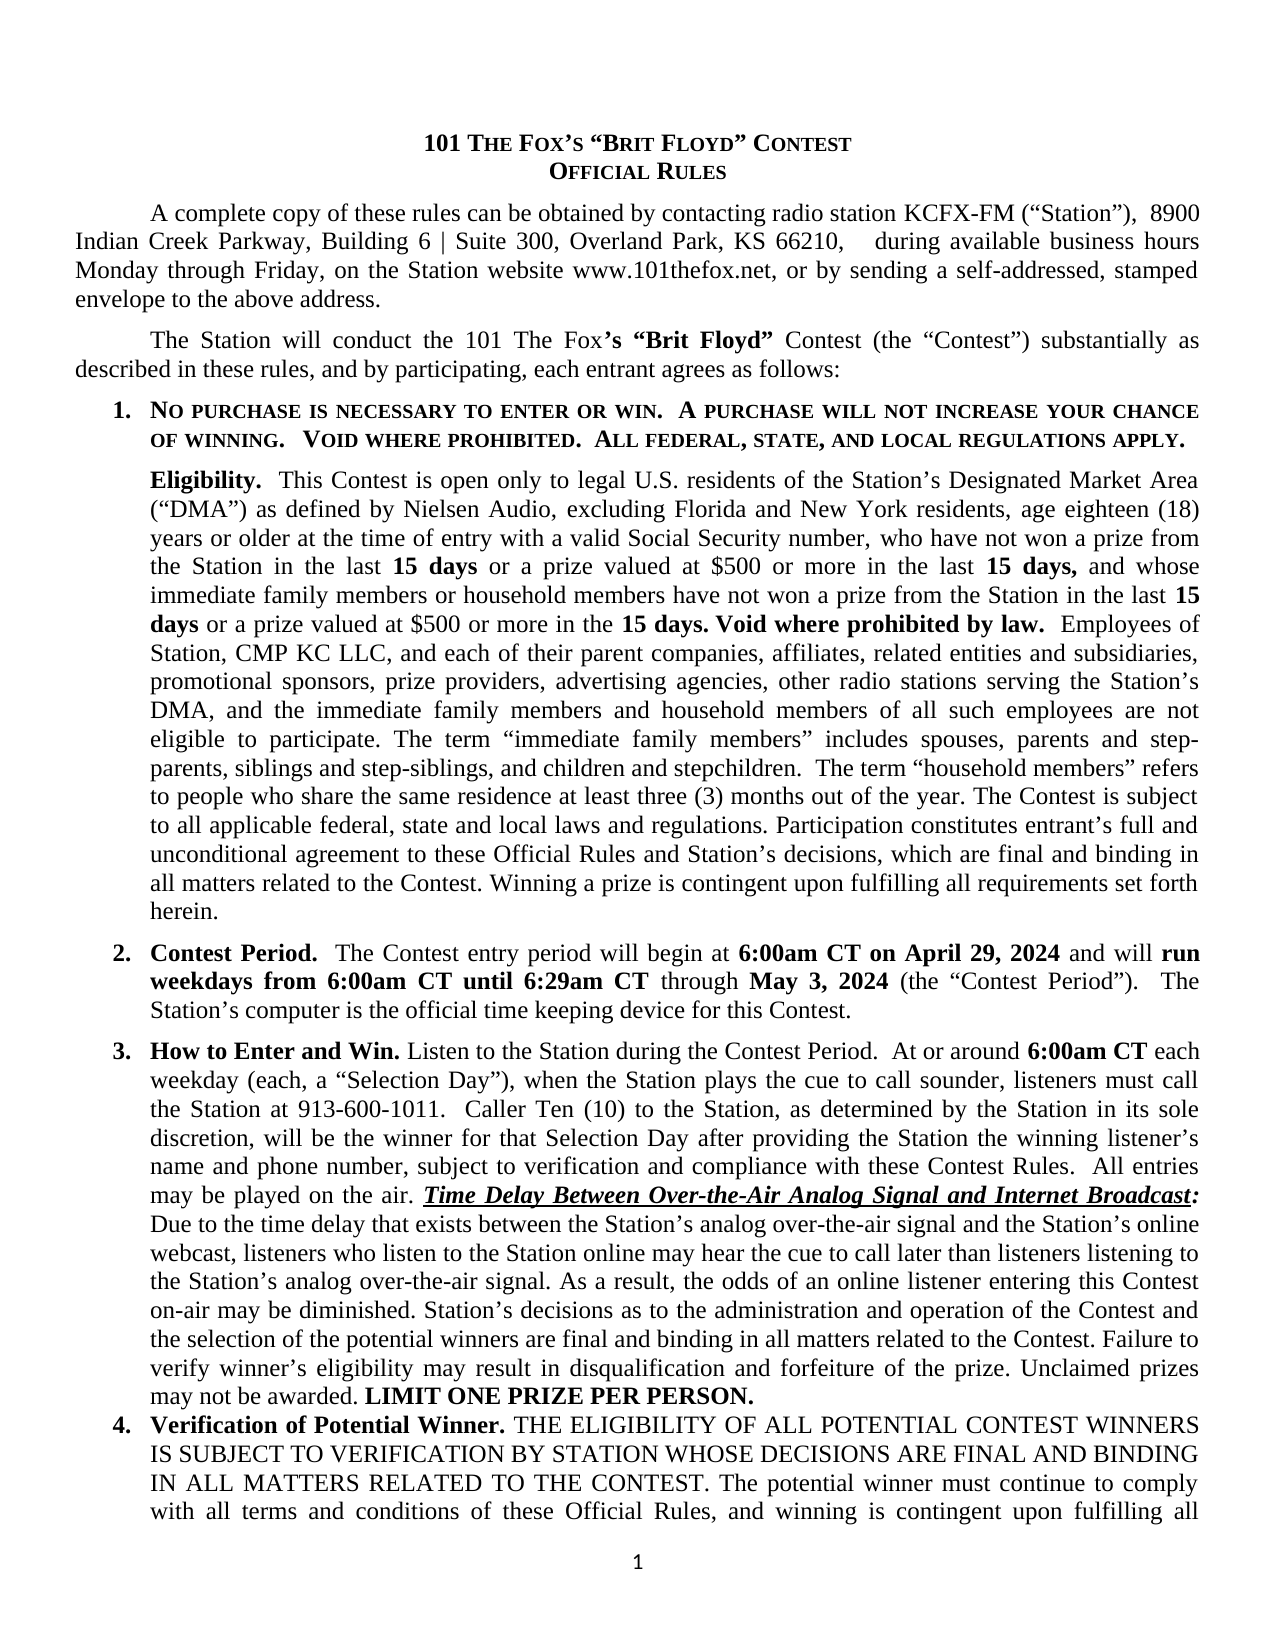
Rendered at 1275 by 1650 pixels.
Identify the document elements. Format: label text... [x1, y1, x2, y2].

list How to Enter and Win. Listen to the Station during the Contest Period. At or around 6:00am CT each weekday (each, a “Selection Day”), when the Station plays the cue to call sounder, listeners must call the Station at 913-600-1011. Caller Ten (10) to the Station, as determined by the Station in its sole discretion, will be the winner for that Selection Day after providing the Station the winning listener’s name and phone number, subject to verification and compliance with these Contest Rules. All entries may be played on the air. Time Delay Between Over-the-Air Analog Signal and Internet Broadcast: Due to the time delay that exists between the Station’s analog over-the-air signal and the Station’s online webcast, listeners who listen to the Station online may hear the cue to call later than listeners listening to the Station’s analog over-the-air signal. As a result, the odds of an online listener entering this Contest on-air may be diminished. Station’s decisions as to the administration and operation of the Contest and the selection of the potential winners are final and binding in all matters related to the Contest. Failure to verify winner’s eligibility may result in disqualification and forfeiture of the prize. Unclaimed prizes may not be awarded. LIMIT ONE PRIZE PER PERSON. [112, 1036, 1200, 1410]
list Contest Period. The Contest entry period will begin at 6:00am CT on April 29, 2024 and will run weekdays from 6:00am CT until 6:29am CT through May 3, 2024 (the “Contest Period”). The Station’s computer is the official time keeping device for this Contest. [112, 938, 1200, 1024]
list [112, 1410, 1200, 1525]
text A complete copy of these rules can be obtained by contacting radio station KCFX-FM (“Station”), 8900 Indian Creek Parkway, Building 6 | Suite 300, Overland Park, KS 66210, during available business hours Monday through Friday, on the Station website www.101thefox.net, or by sending a self-addressed, stamped envelope to the above address. [75, 198, 1200, 313]
text 101 The Fox’s “Brit Floyd” Contest Official Rules [75, 128, 1200, 185]
text The Station will conduct the 101 The Fox’s “Brit Floyd” Contest (the “Contest”) substantially as described in these rules, and by participating, each entrant agrees as follows: [75, 325, 1200, 383]
text Eligibility. This Contest is open only to legal U.S. residents of the Station’s Designated Market Area (“DMA”) as defined by Nielsen Audio, excluding Florida and New York residents, age eighteen (18) years or older at the time of entry with a valid Social Security number, who have not won a prize from the Station in the last 15 days or a prize valued at $500 or more in the last 15 days, and whose immediate family members or household members have not won a prize from the Station in the last 15 days or a prize valued at $500 or more in the 15 days. Void where prohibited by law. Employees of Station, CMP KC LLC, and each of their parent companies, affiliates, related entities and subsidiaries, promotional sponsors, prize providers, advertising agencies, other radio stations serving the Station’s DMA, and the immediate family members and household members of all such employees are not eligible to participate. The term “immediate family members” includes spouses, parents and step-parents, siblings and step-siblings, and children and stepchildren. The term “household members” refers to people who share the same residence at least three (3) months out of the year. The Contest is subject to all applicable federal, state and local laws and regulations. Participation constitutes entrant’s full and unconditional agreement to these Official Rules and Station’s decisions, which are final and binding in all matters related to the Contest. Winning a prize is contingent upon fulfilling all requirements set forth herein. [150, 465, 1200, 925]
list No purchase is necessary to enter or win. A purchase will not increase your chance of winning. Void where prohibited. All federal, state, and local regulations apply. [112, 395, 1200, 453]
